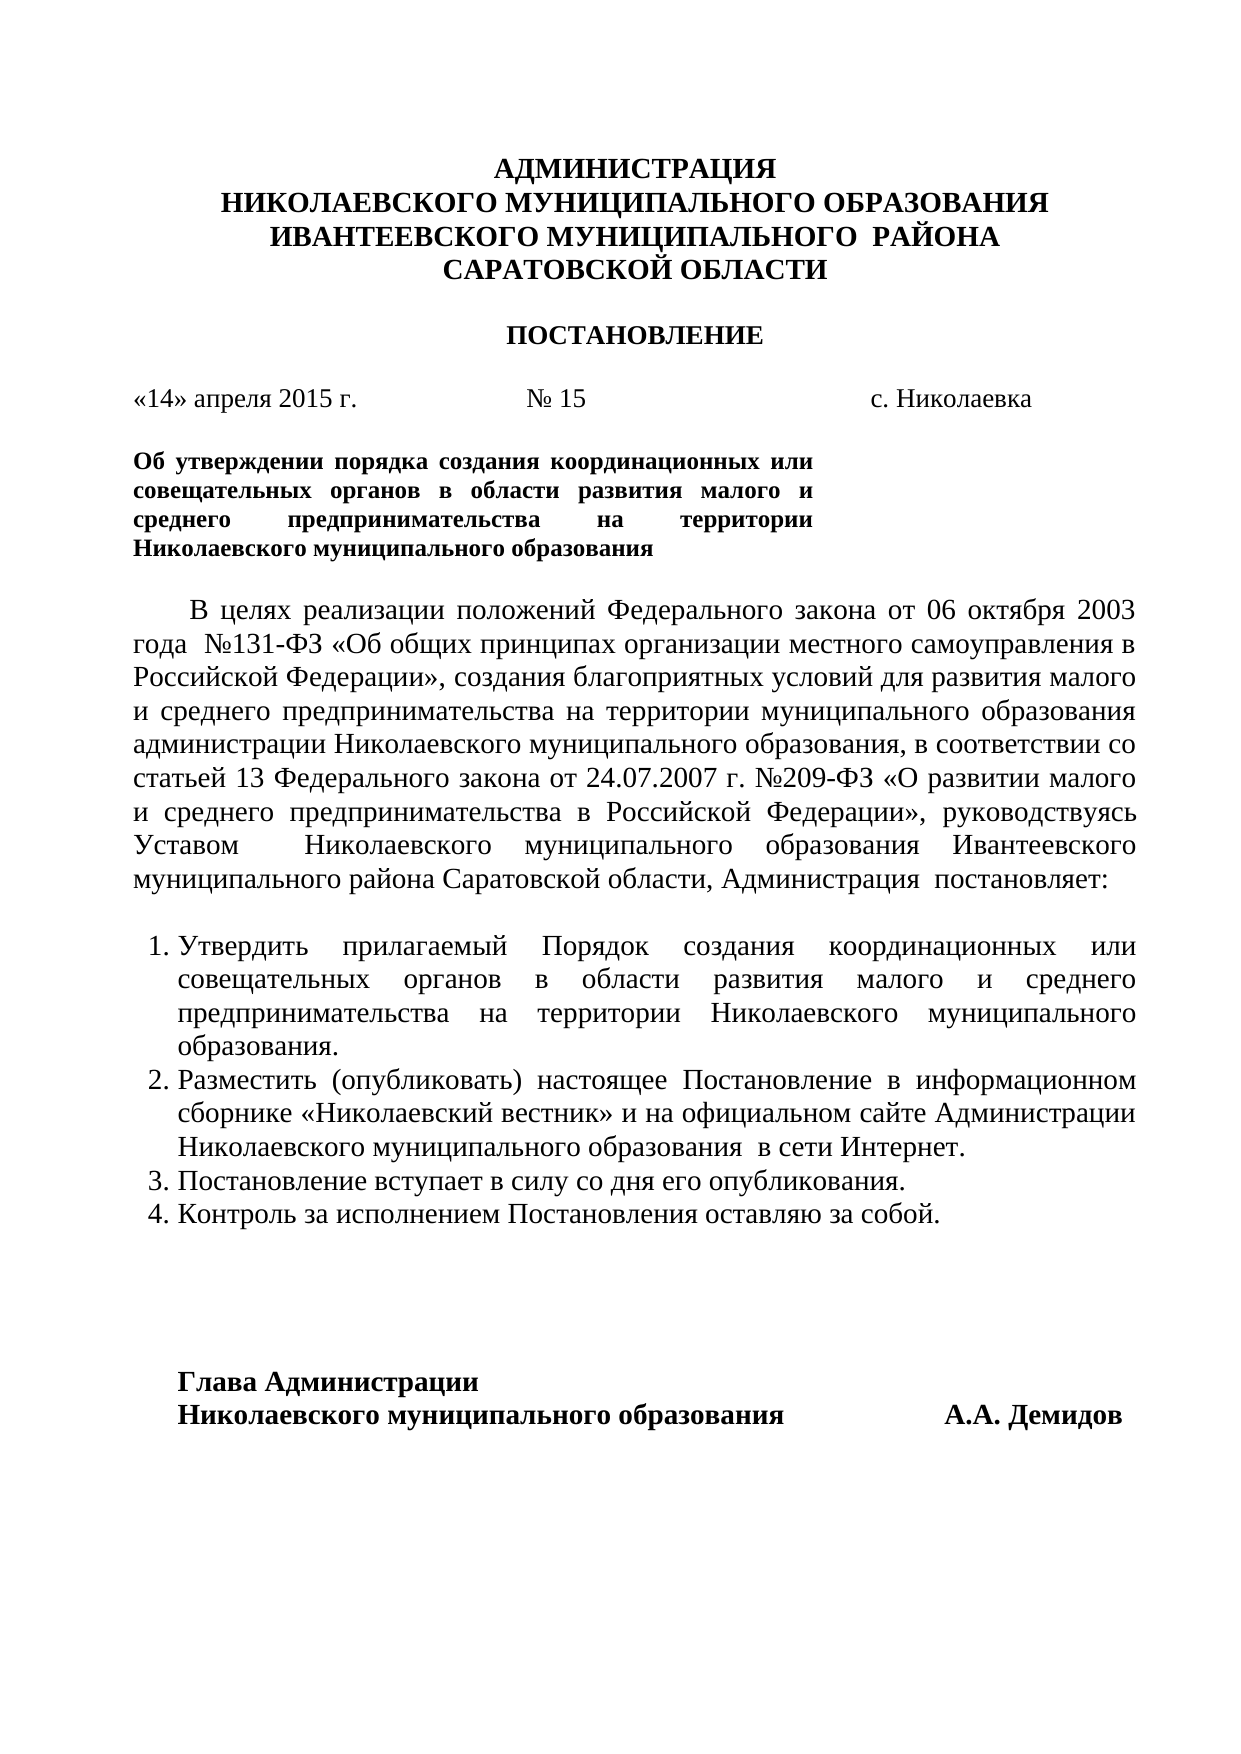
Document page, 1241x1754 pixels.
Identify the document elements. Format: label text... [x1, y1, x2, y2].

text НИКОЛАЕВСКОГО МУНИЦИПАЛЬНОГО ОБРАЗОВАНИЯ ИВАНТЕЕВСКОГО МУНИЦИПАЛЬНОГО РАЙОНА [133, 185, 1137, 252]
text САРАТОВСКОЙ ОБЛАСТИ [133, 252, 1137, 286]
text АДМИНИСТРАЦИЯ [133, 152, 1137, 185]
list Утвердить прилагаемый Порядок создания координационных или совещательных органов в области развития малого и среднего предпринимательства на территории Николаевского муниципального образования. [148, 928, 1137, 1062]
list Контроль за исполнением Постановления оставляю за собой. [148, 1196, 1137, 1230]
text Николаевского муниципального образования А.А. Демидов [133, 1397, 1137, 1431]
text Глава Администрации [133, 1364, 1137, 1397]
text В целях реализации положений Федерального закона от 06 октября 2003 года №131-ФЗ «Об общих принципах организации местного самоуправления в Российской Федерации», создания благоприятных условий для развития малого и среднего предпринимательства на территории муниципального образования администрации Николаевского муниципального образования, в соответствии со статьей 13 Федерального закона от 24.07.2007 г. №209-ФЗ «О развитии малого и среднего предпринимательства в Российской Федерации», руководствуясь Уставом Николаевского муниципального образования Ивантеевского муниципального района Саратовской области, Администрация постановляет: [133, 592, 1137, 894]
text Об утверждении порядка создания координационных или совещательных органов в области развития малого и среднего предпринимательства на территории Николаевского муниципального образования [133, 446, 813, 561]
text ПОСТАНОВЛЕНИЕ [133, 319, 1137, 351]
list Постановление вступает в силу со дня его опубликования. [148, 1163, 1137, 1196]
text «14» апреля 2015 г. № 15 с. Николаевка [133, 382, 1137, 413]
list Разместить (опубликовать) настоящее Постановление в информационном сборнике «Николаевский вестник» и на официальном сайте Администрации Николаевского муниципального образования в сети Интернет. [148, 1062, 1137, 1163]
